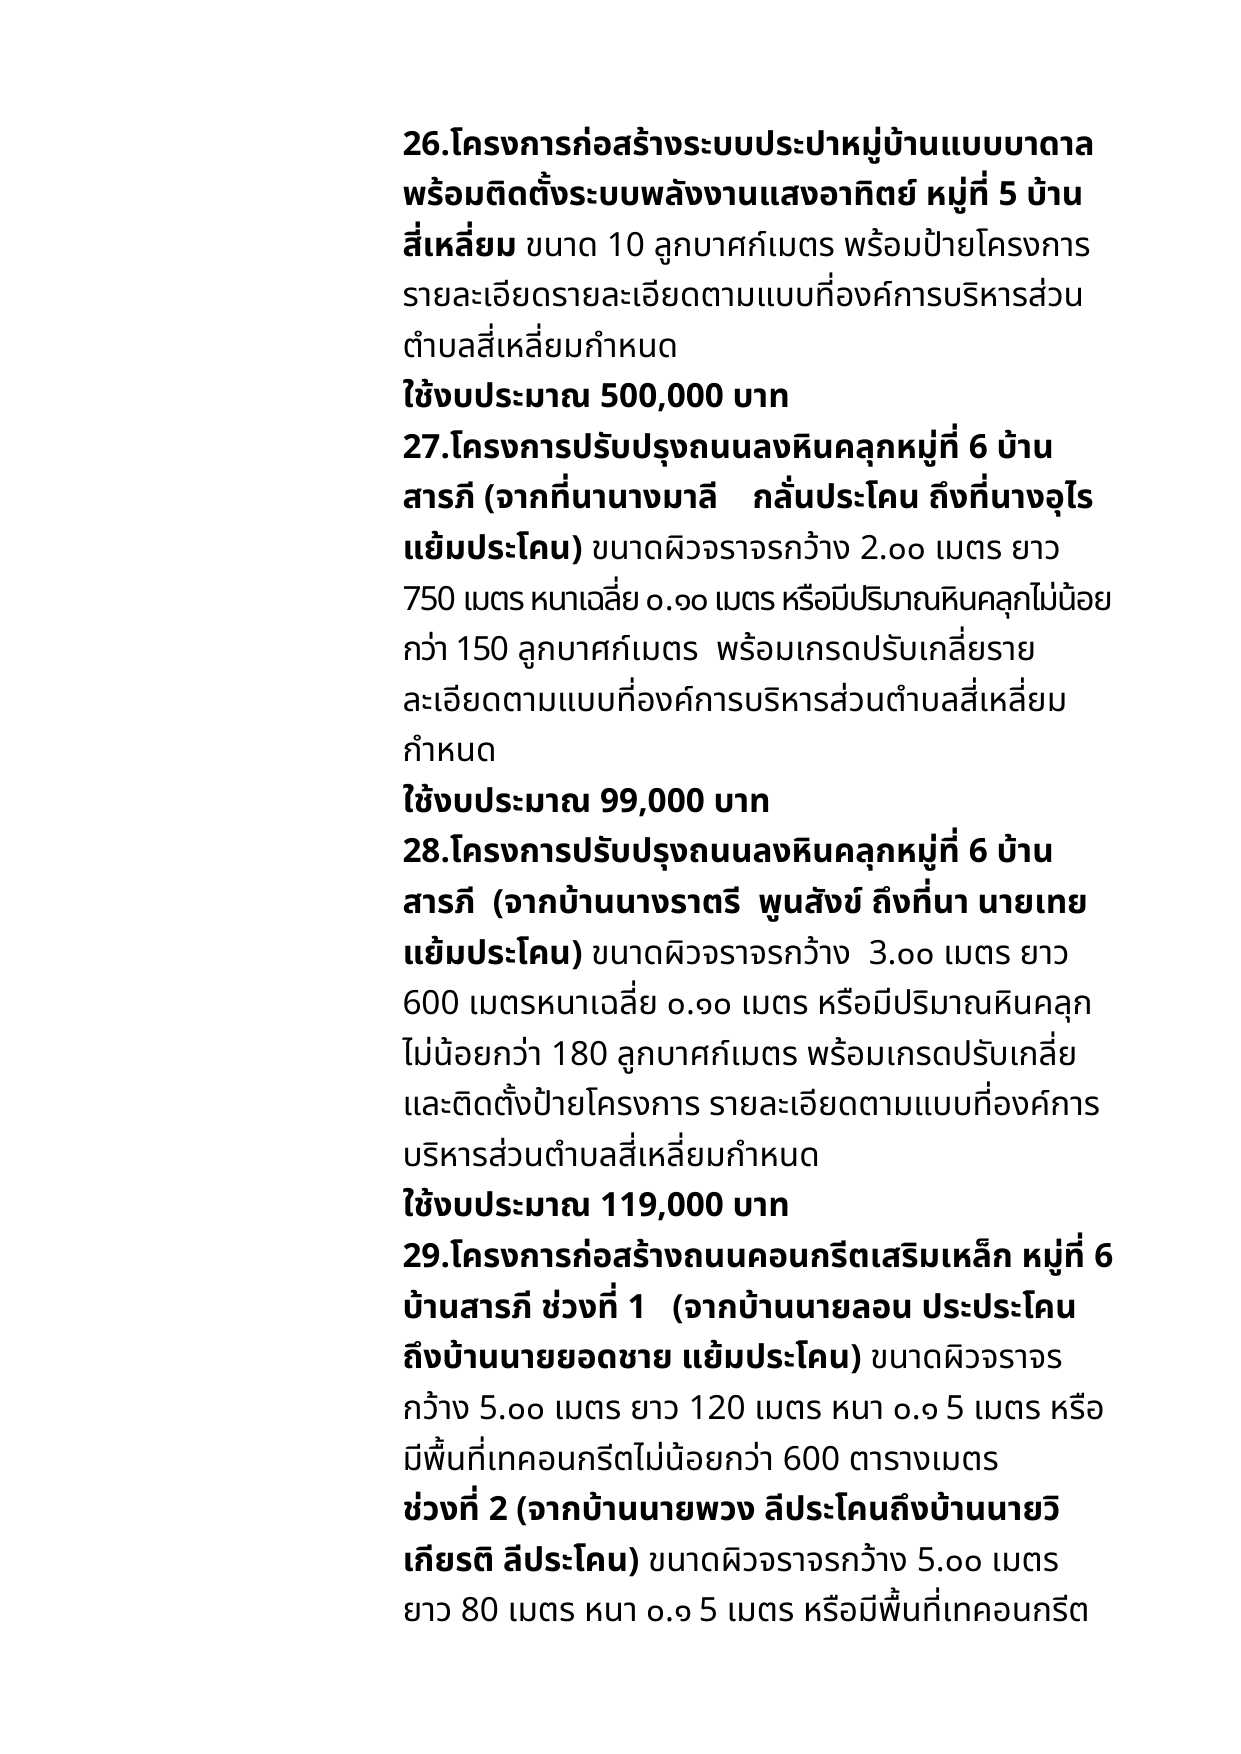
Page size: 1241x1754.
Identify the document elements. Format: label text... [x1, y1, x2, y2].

text ใช้งบประมาณ 99,000 บาท [402, 777, 1116, 827]
text 29.โครงการก่อสร้างถนนคอนกรีตเสริมเหล็ก หมู่ที่ 6 บ้านสารภี ช่วงที่ 1 (จากบ้านนายลอน ประประโคนถึงบ้านนายยอดชาย แย้มประโคน) ขนาดผิวจราจรกว้าง 5.๐๐ เมตร ยาว 120 เมตร หนา ๐.๑5 เมตร หรือมีพื้นที่เทคอนกรีตไม่น้อยกว่า 600 ตารางเมตร [402, 1232, 1116, 1485]
text 28.โครงการปรับปรุงถนนลงหินคลุกหมู่ที่ 6 บ้านสารภี (จากบ้านนางราตรี พูนสังข์ ถึงที่นา นายเทย แย้มประโคน) ขนาดผิวจราจรกว้าง 3.๐๐ เมตร ยาว 600 เมตรหนาเฉลี่ย ๐.๑๐ เมตร หรือมีปริมาณหินคลุกไม่น้อยกว่า 180 ลูกบาศก์เมตร พร้อมเกรดปรับเกลี่ยและติดตั้งป้ายโครงการ รายละเอียดตามแบบที่องค์การบริหารส่วนตำบลสี่เหลี่ยมกำหนด [402, 827, 1116, 1181]
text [402, 1485, 1116, 1637]
text ใช้งบประมาณ 500,000 บาท [402, 372, 1116, 423]
text ใช้งบประมาณ 119,000 บาท [402, 1181, 1116, 1232]
text 27.โครงการปรับปรุงถนนลงหินคลุกหมู่ที่ 6 บ้านสารภี (จากที่นานางมาลี กลั่นประโคน ถึงที่นางอุไร แย้มประโคน) ขนาดผิวจราจรกว้าง 2.๐๐ เมตร ยาว 750 เมตร หนาเฉลี่ย ๐.๑๐ เมตร หรือมีปริมาณหินคลุกไม่น้อยกว่า 150 ลูกบาศก์เมตร พร้อมเกรดปรับเกลี่ยรายละเอียดตามแบบที่องค์การบริหารส่วนตำบลสี่เหลี่ยมกำหนด [402, 423, 1116, 777]
text 26.โครงการก่อสร้างระบบประปาหมู่บ้านแบบบาดาลพร้อมติดตั้งระบบพลังงานแสงอาทิตย์ หมู่ที่ 5 บ้านสี่เหลี่ยม ขนาด 10 ลูกบาศก์เมตร พร้อมป้ายโครงการ รายละเอียดรายละเอียดตามแบบที่องค์การบริหารส่วนตำบลสี่เหลี่ยมกำหนด [402, 119, 1116, 372]
